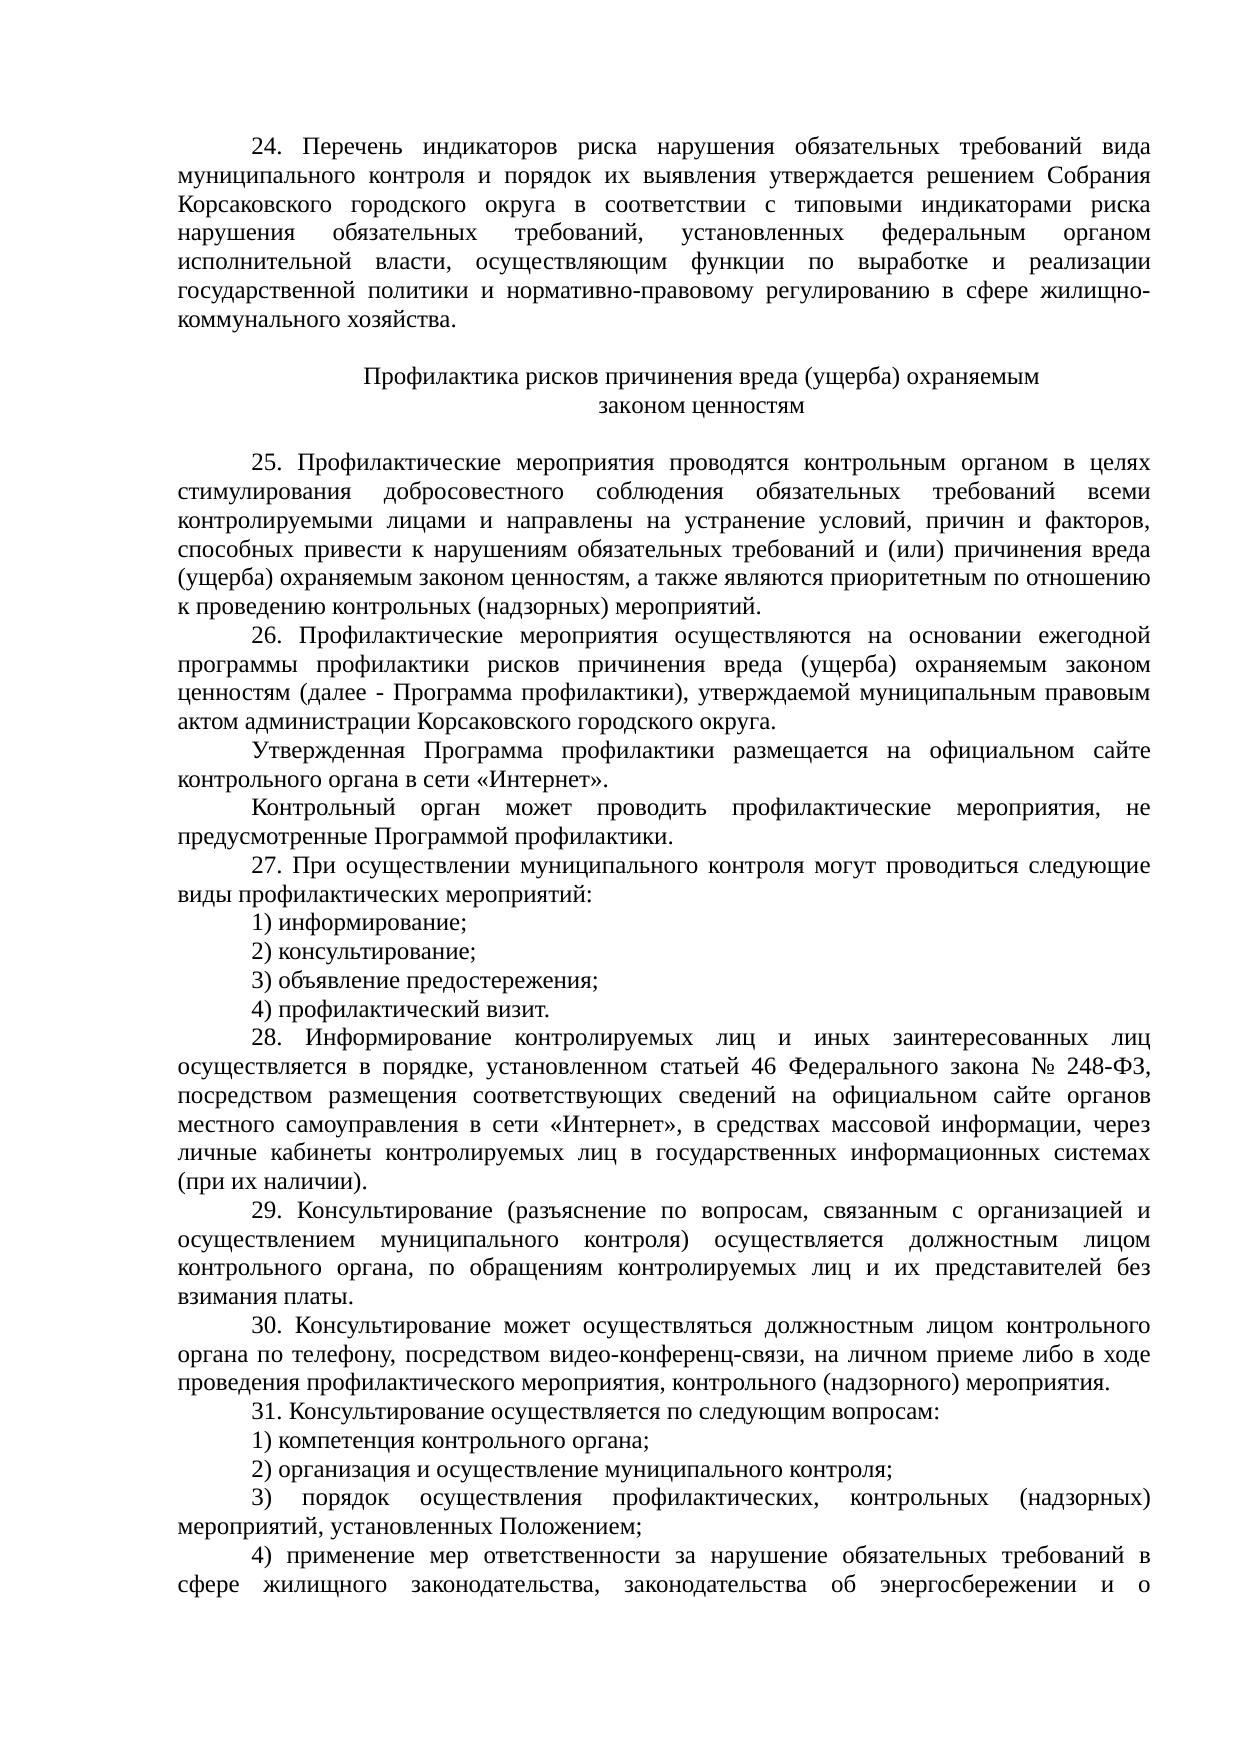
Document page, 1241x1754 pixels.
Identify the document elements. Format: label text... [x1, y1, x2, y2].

text Контрольный орган может проводить профилактические мероприятия, не предусмотренные Программой профилактики. [177, 792, 1152, 850]
title Профилактика рисков причинения вреда (ущерба) охраняемым [177, 361, 1152, 390]
text 25. Профилактические мероприятия проводятся контрольным органом в целях стимулирования добросовестного соблюдения обязательных требований всеми контролируемыми лицами и направлены на устранение условий, причин и факторов, способных привести к нарушениям обязательных требований и (или) причинения вреда (ущерба) охраняемым законом ценностям, а также являются приоритетным по отношению к проведению контрольных (надзорных) мероприятий. [177, 447, 1152, 620]
text 28. Информирование контролируемых лиц и иных заинтересованных лиц осуществляется в порядке, установленном статьей 46 Федерального закона № 248-ФЗ, посредством размещения соответствующих сведений на официальном сайте органов местного самоуправления в сети «Интернет», в средствах массовой информации, через личные кабинеты контролируемых лиц в государственных информационных системах (при их наличии). [177, 1022, 1152, 1195]
text 31. Консультирование осуществляется по следующим вопросам: [177, 1396, 1152, 1425]
text 24. Перечень индикаторов риска нарушения обязательных требований вида муниципального контроля и порядок их выявления утверждается решением Собрания Корсаковского городского округа в соответствии с типовыми индикаторами риска нарушения обязательных требований, установленных федеральным органом исполнительной власти, осуществляющим функции по выработке и реализации государственной политики и нормативно-правовому регулированию в сфере жилищно-коммунального хозяйства. [177, 131, 1152, 332]
text 4) профилактический визит. [177, 994, 1152, 1022]
text 3) объявление предостережения; [177, 965, 1152, 994]
text 26. Профилактические мероприятия осуществляются на основании ежегодной программы профилактики рисков причинения вреда (ущерба) охраняемым законом ценностям (далее - Программа профилактики), утверждаемой муниципальным правовым актом администрации Корсаковского городского округа. [177, 620, 1152, 735]
text 29. Консультирование (разъяснение по вопросам, связанным с организацией и осуществлением муниципального контроля) осуществляется должностным лицом контрольного органа, по обращениям контролируемых лиц и их представителей без взимания платы. [177, 1195, 1152, 1310]
text 3) порядок осуществления профилактических, контрольных (надзорных) мероприятий, установленных Положением; [177, 1482, 1152, 1540]
text 27. При осуществлении муниципального контроля могут проводиться следующие виды профилактических мероприятий: [177, 850, 1152, 907]
text 1) компетенция контрольного органа; [177, 1425, 1152, 1454]
text 2) консультирование; [177, 936, 1152, 965]
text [177, 1540, 1152, 1597]
text Утвержденная Программа профилактики размещается на официальном сайте контрольного органа в сети «Интернет». [177, 735, 1152, 792]
text 30. Консультирование может осуществляться должностным лицом контрольного органа по телефону, посредством видео-конференц-связи, на личном приеме либо в ходе проведения профилактического мероприятия, контрольного (надзорного) мероприятия. [177, 1310, 1152, 1396]
title законом ценностям [177, 390, 1152, 419]
text 1) информирование; [177, 907, 1152, 936]
text 2) организация и осуществление муниципального контроля; [177, 1454, 1152, 1482]
